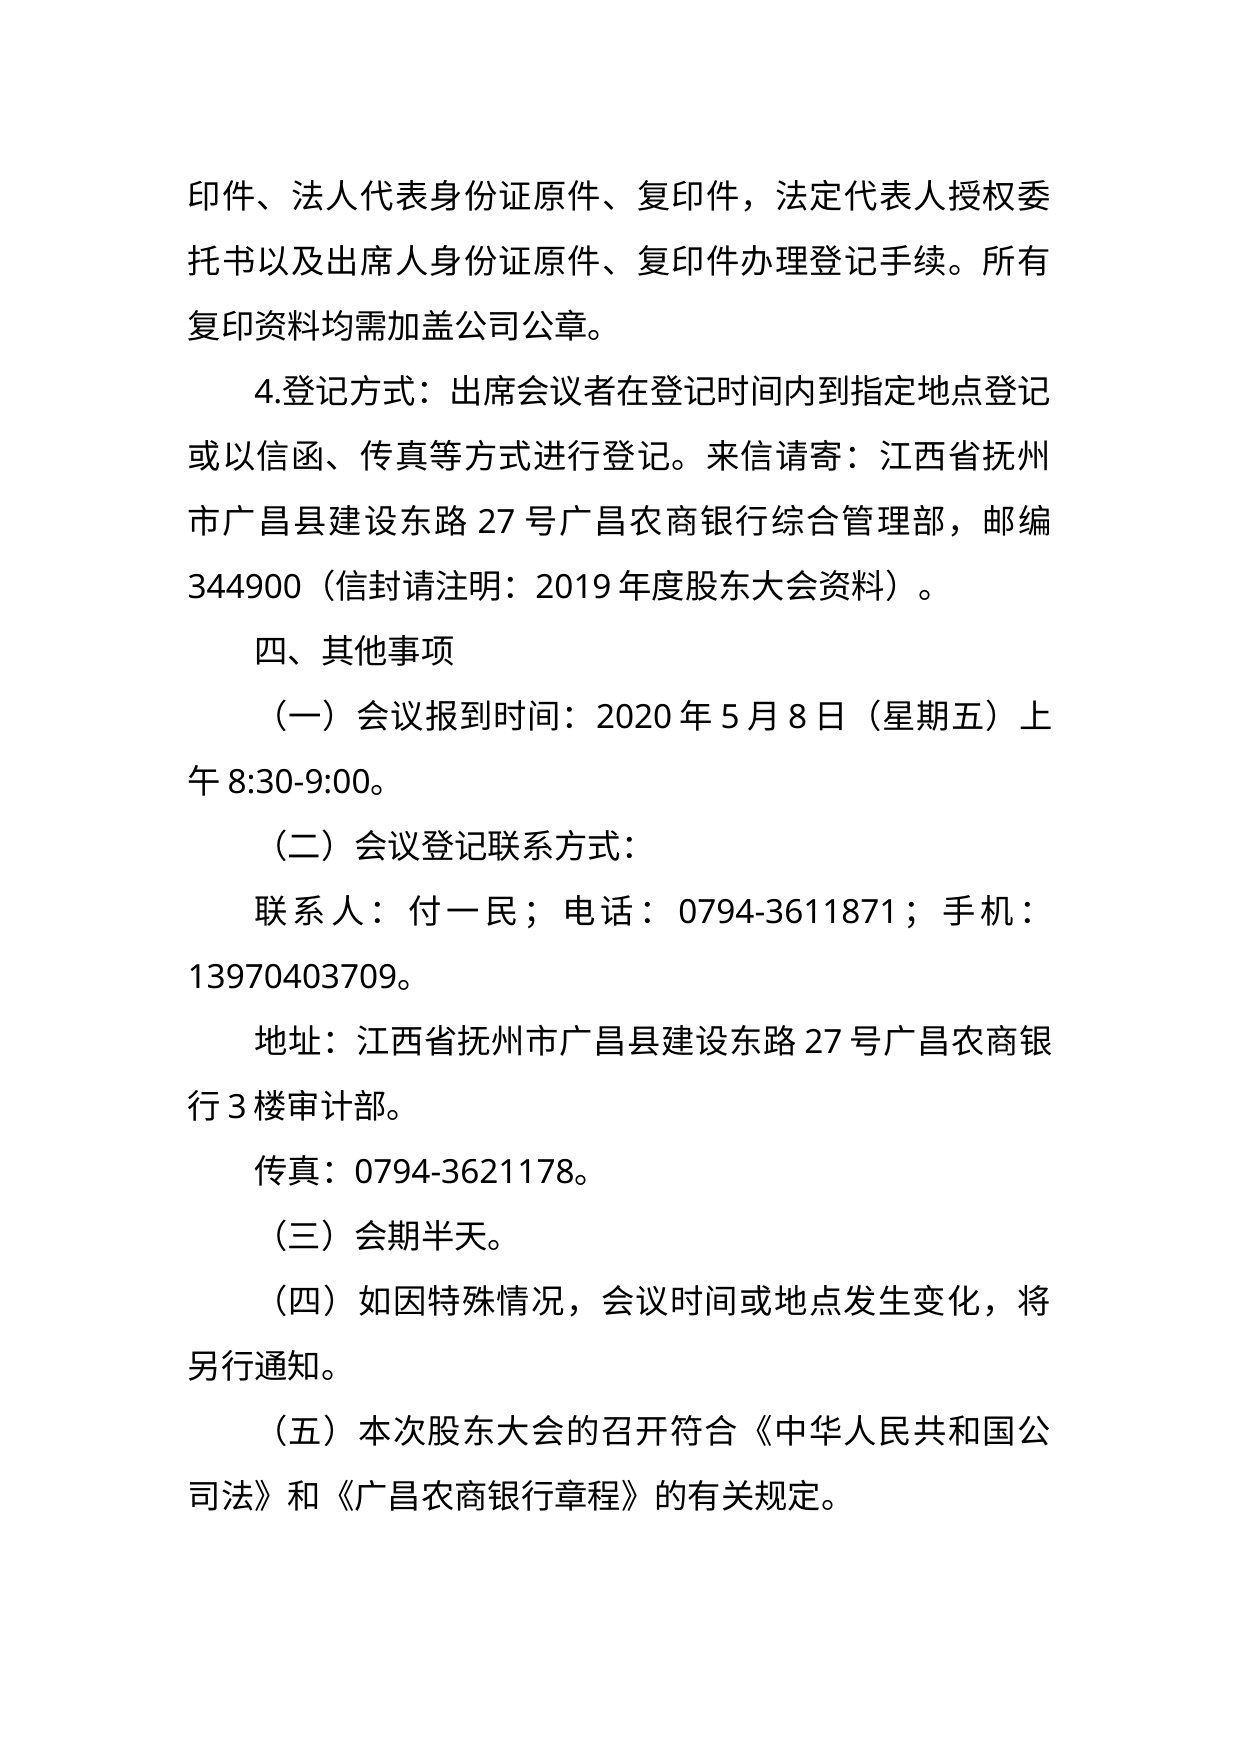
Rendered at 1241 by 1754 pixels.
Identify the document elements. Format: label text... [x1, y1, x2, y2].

text （二）会议登记联系方式： [187, 812, 1053, 877]
text 地址：江西省抚州市广昌县建设东路27号广昌农商银行3楼审计部。 [187, 1007, 1053, 1137]
text 传真：0794-3621178。 [187, 1137, 1053, 1202]
text （四）如因特殊情况，会议时间或地点发生变化，将另行通知。 [187, 1267, 1053, 1397]
text （五）本次股东大会的召开符合《中华人民共和国公司法》和《广昌农商银行章程》的有关规定。 [187, 1397, 1053, 1527]
text （三）会期半天。 [187, 1202, 1053, 1267]
text 四、其他事项 [187, 617, 1053, 682]
text 联系人：付一民；电话：0794-3611871；手机：13970403709。 [187, 877, 1053, 1007]
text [187, 162, 1053, 357]
text （一）会议报到时间：2020年5月8日（星期五）上午8:30-9:00。 [187, 682, 1053, 812]
text 4.登记方式：出席会议者在登记时间内到指定地点登记或以信函、传真等方式进行登记。来信请寄：江西省抚州市广昌县建设东路27号广昌农商银行综合管理部，邮编344900（信封请注明：2019年度股东大会资料）。 [187, 357, 1053, 617]
